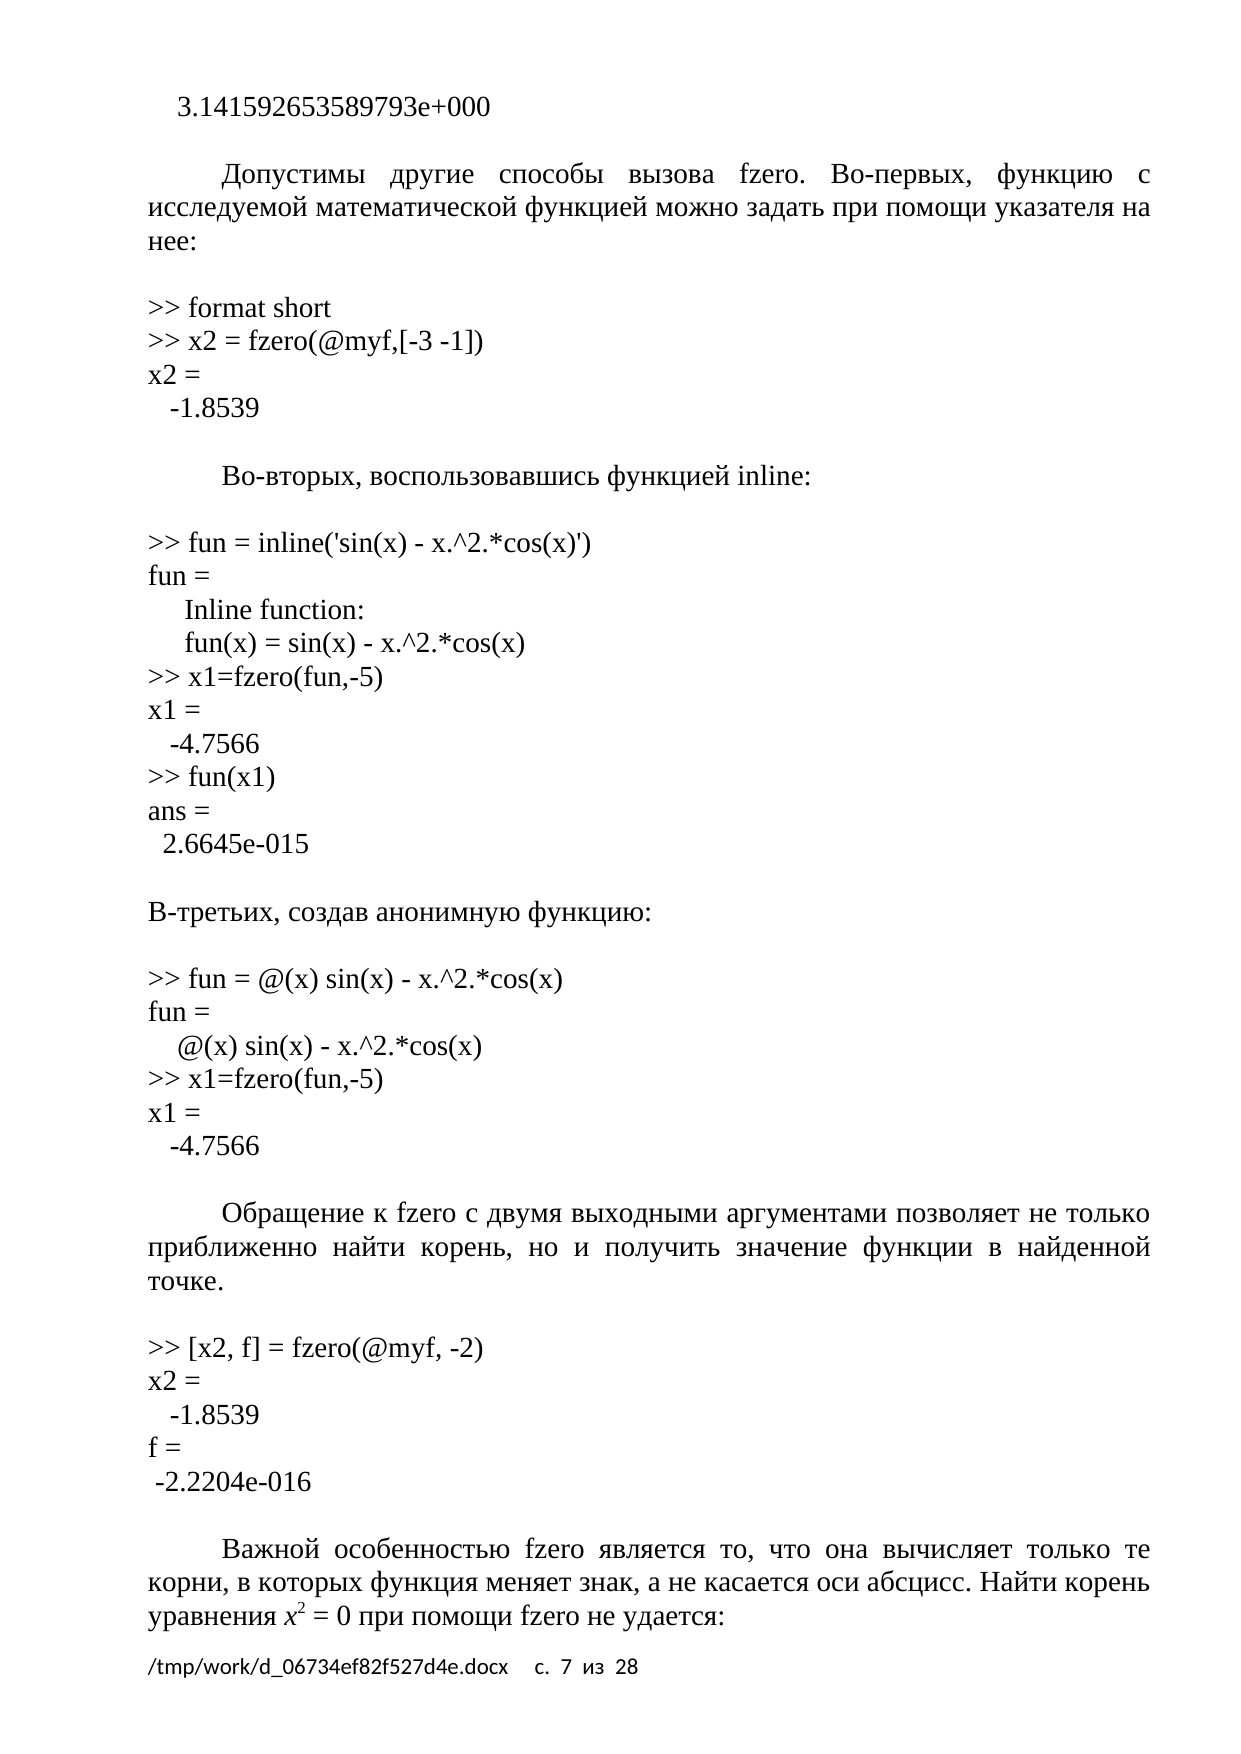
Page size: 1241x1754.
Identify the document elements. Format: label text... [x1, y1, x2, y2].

text x1 = [148, 692, 1152, 726]
text 2.6645e-015 [148, 827, 1152, 860]
text x2 = [148, 1363, 1152, 1397]
text -4.7566 [148, 726, 1152, 759]
text Во-вторых, воспользовавшись функцией inline: [148, 458, 1152, 491]
text 3.141592653589793e+000 [148, 89, 1152, 122]
text >> x1=fzero(fun,-5) [148, 659, 1152, 692]
text fun = [148, 558, 1152, 592]
text >> [x2, f] = fzero(@myf, -2) [148, 1330, 1152, 1363]
text -2.2204e-016 [148, 1464, 1152, 1497]
text fun = [148, 994, 1152, 1028]
text -4.7566 [148, 1128, 1152, 1162]
text x1 = [148, 1095, 1152, 1128]
text >> format short [148, 290, 1152, 323]
text В-третьих, создав анонимную функцию: [148, 894, 1152, 927]
text ans = [148, 793, 1152, 827]
text f = [148, 1430, 1152, 1464]
text >> x2 = fzero(@myf,[-3 -1]) [148, 323, 1152, 357]
text -1.8539 [148, 391, 1152, 424]
text >> fun(x1) [148, 759, 1152, 793]
text -1.8539 [148, 1397, 1152, 1430]
text >> fun = @(x) sin(x) - x.^2.*cos(x) [148, 961, 1152, 994]
text Важной особенностью fzero является то, что она вычисляет только те корни, в которых функция меняет знак, а не касается оси абсцисс. Найти корень уравнения х2 = 0 при помощи fzero не удается: [148, 1531, 1152, 1632]
text Обращение к fzero с двумя выходными аргументами позволяет не только приближенно найти корень, но и получить значение функции в найденной точке. [148, 1196, 1152, 1296]
text x2 = [148, 357, 1152, 391]
text >> x1=fzero(fun,-5) [148, 1061, 1152, 1095]
text @(x) sin(x) - x.^2.*cos(x) [148, 1028, 1152, 1061]
text Допустимы другие способы вызова fzero. Во-первых, функцию с исследуемой математической функцией можно задать при помощи указателя на нее: [148, 156, 1152, 256]
text fun(x) = sin(x) - x.^2.*cos(x) [148, 625, 1152, 659]
text Inline function: [148, 592, 1152, 625]
text >> fun = inline('sin(x) - x.^2.*cos(x)') [148, 525, 1152, 558]
